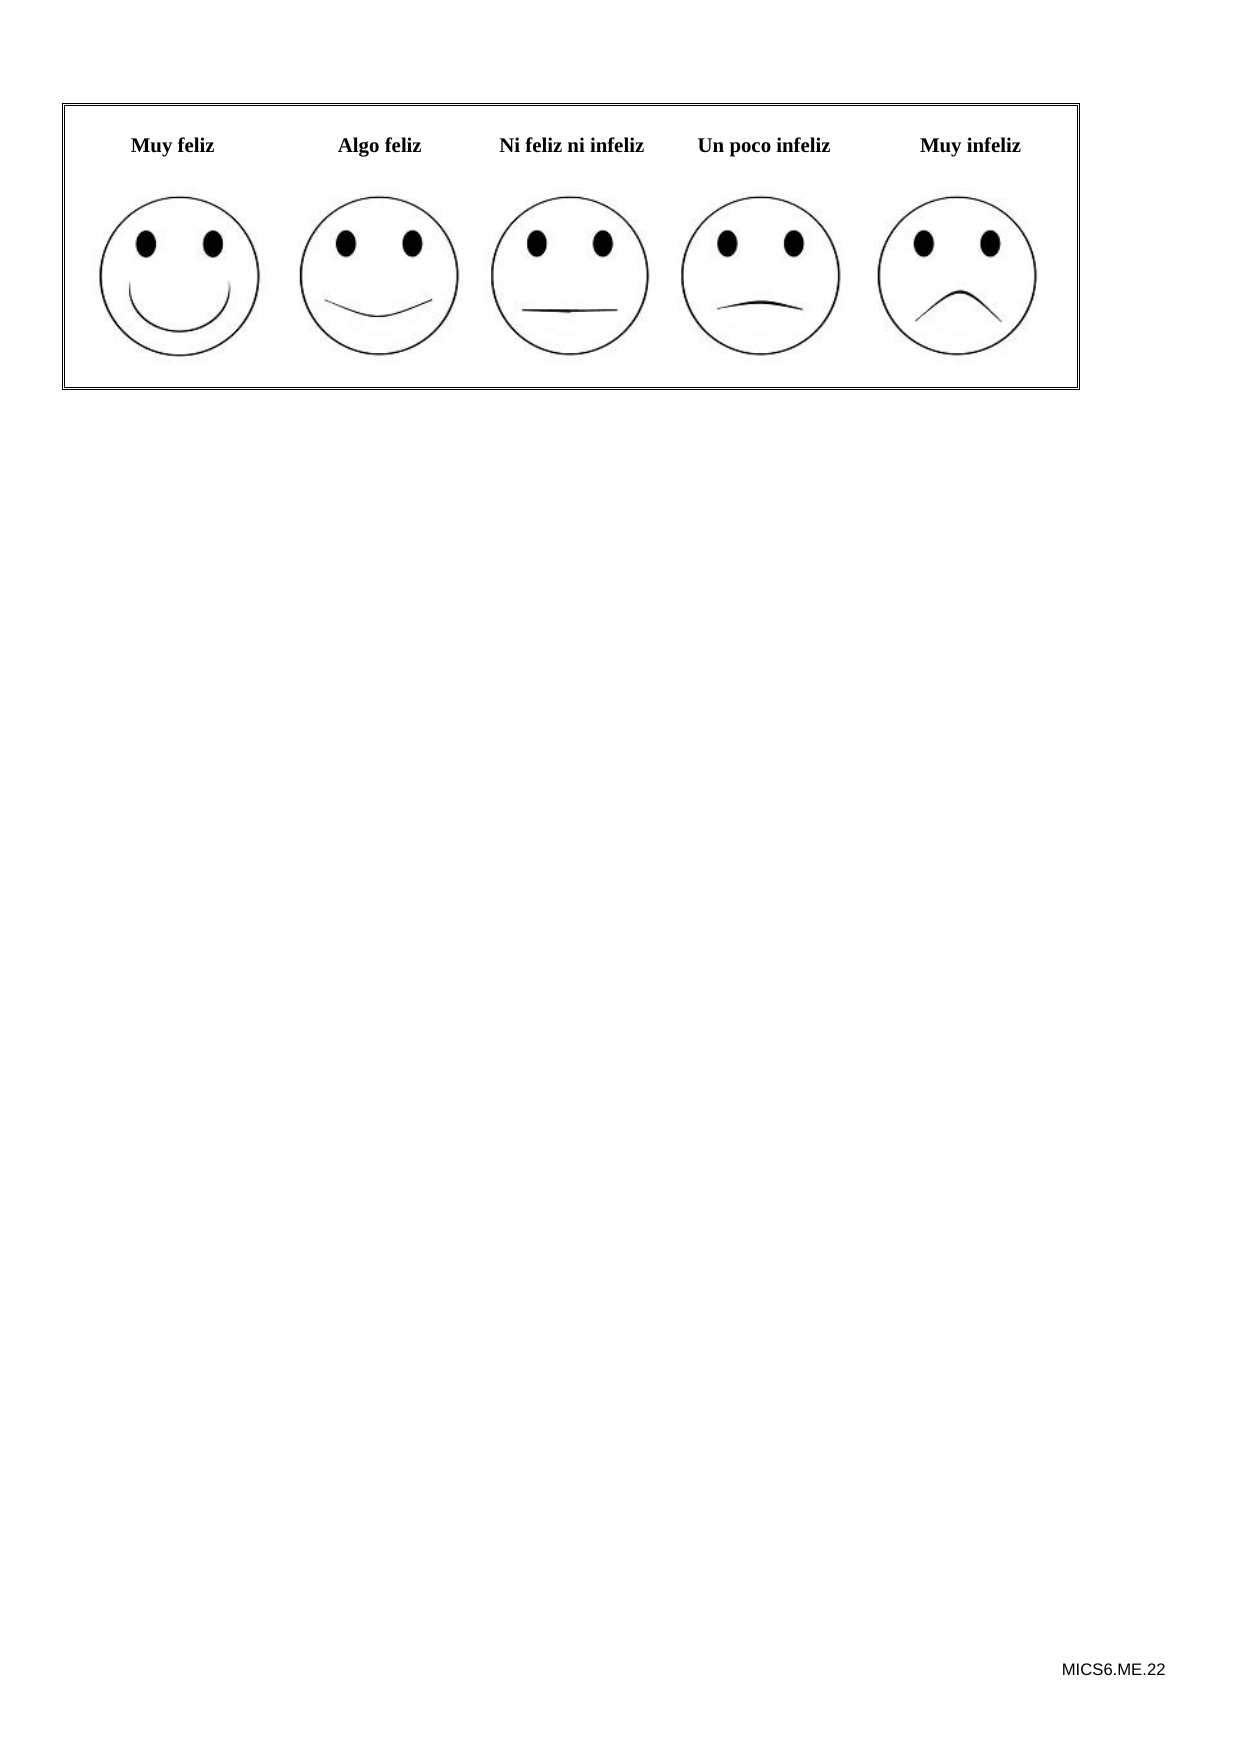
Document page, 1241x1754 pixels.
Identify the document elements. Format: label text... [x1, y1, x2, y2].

table_header Muy infeliz [863, 106, 1077, 188]
table_header Un poco infeliz [666, 106, 862, 188]
picture [83, 188, 1059, 383]
table_header Algo feliz [281, 106, 478, 188]
table_cell [65, 189, 1077, 387]
table_header Muy feliz [65, 106, 281, 188]
table_header Ni feliz ni infeliz [478, 106, 666, 188]
